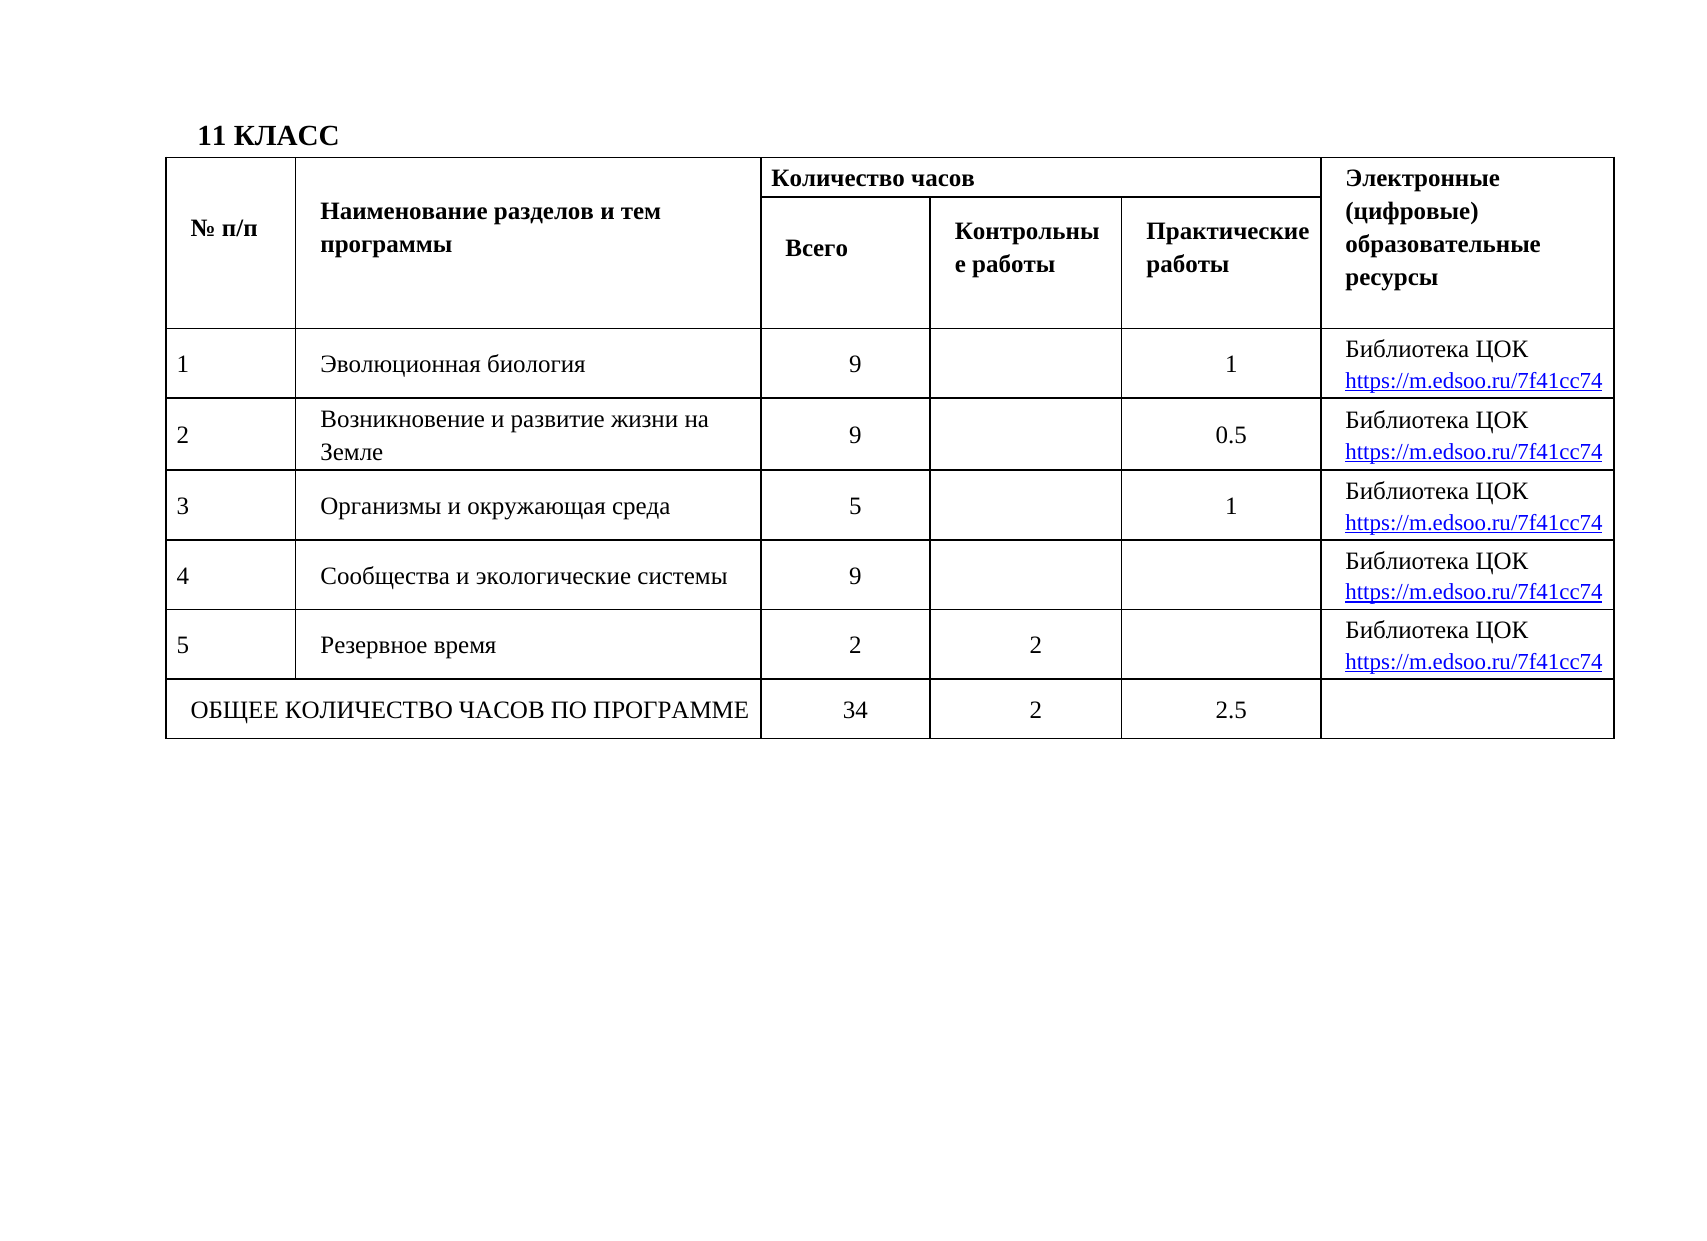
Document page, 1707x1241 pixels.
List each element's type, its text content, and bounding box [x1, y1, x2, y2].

table_cell 9 [762, 329, 929, 397]
text 11 КЛАСС [190, 118, 1618, 152]
table_header Количество часов [762, 158, 1320, 196]
table_cell 1 [1122, 329, 1320, 397]
table_cell Эволюционная биология [296, 329, 760, 397]
table_cell Библиотека ЦОК https://m.edsoo.ru/7f41cc74 [1322, 541, 1613, 608]
table_cell Всего [762, 198, 929, 327]
table_cell 2 [167, 399, 295, 469]
table_cell [1322, 680, 1613, 738]
table_cell ОБЩЕЕ КОЛИЧЕСТВО ЧАСОВ ПО ПРОГРАММЕ [167, 680, 760, 738]
table_cell [931, 541, 1121, 608]
table_cell 9 [762, 399, 929, 469]
table_cell [1122, 610, 1320, 678]
table_cell Библиотека ЦОК https://m.edsoo.ru/7f41cc74 [1322, 329, 1613, 397]
table_cell 9 [762, 541, 929, 608]
table_cell Контрольные работы [931, 198, 1121, 327]
table_cell 1 [167, 329, 295, 397]
table_cell [931, 329, 1121, 397]
table_header Наименование разделов и тем программы [296, 158, 760, 327]
table_cell Сообщества и экологические системы [296, 541, 760, 608]
table_cell Библиотека ЦОК https://m.edsoo.ru/7f41cc74 [1322, 399, 1613, 469]
table_cell Библиотека ЦОК https://m.edsoo.ru/7f41cc74 [1322, 610, 1613, 678]
table_header Электронные (цифровые) образовательные ресурсы [1322, 158, 1613, 327]
table_cell Организмы и окружающая среда [296, 471, 760, 539]
table_cell 3 [167, 471, 295, 539]
table_cell [931, 399, 1121, 469]
table_cell 1 [1122, 471, 1320, 539]
table_cell 5 [762, 471, 929, 539]
table_cell [1122, 541, 1320, 608]
table_cell 2 [931, 680, 1121, 738]
table_cell Возникновение и развитие жизни на Земле [296, 399, 760, 469]
table_cell Практические работы [1122, 198, 1320, 327]
table_cell 5 [167, 610, 295, 678]
table_cell Библиотека ЦОК https://m.edsoo.ru/7f41cc74 [1322, 471, 1613, 539]
table_cell 34 [762, 680, 929, 738]
table_cell 4 [167, 541, 295, 608]
table_cell Резервное время [296, 610, 760, 678]
table_cell 2 [762, 610, 929, 678]
table_cell 2.5 [1122, 680, 1320, 738]
table_cell 0.5 [1122, 399, 1320, 469]
table_header № п/п [167, 158, 295, 327]
table_cell 2 [931, 610, 1121, 678]
table_cell [931, 471, 1121, 539]
